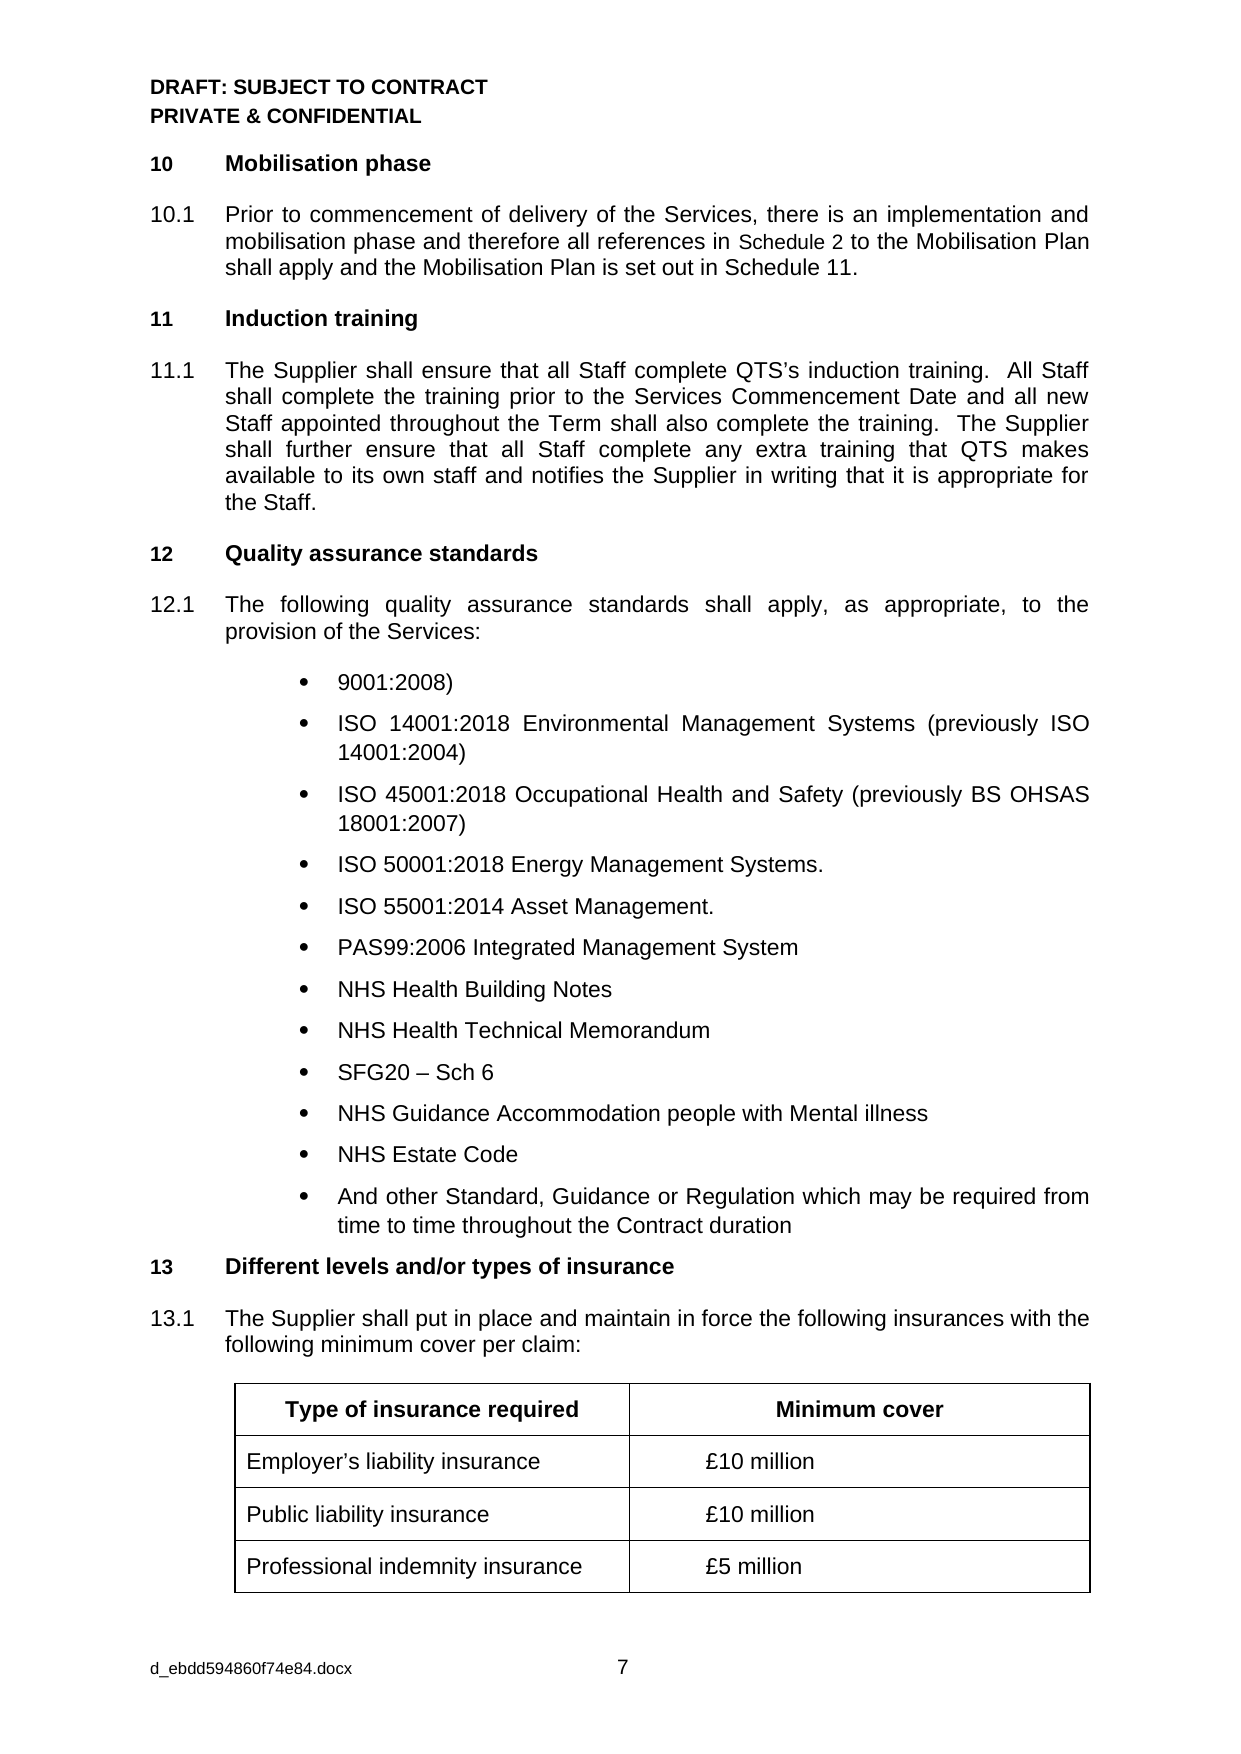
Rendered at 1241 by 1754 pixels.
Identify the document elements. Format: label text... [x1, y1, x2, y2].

table_cell Public liability insurance [236, 1488, 629, 1539]
subtitle Mobilisation phase [150, 150, 1090, 176]
subtitle NHS Health Technical Memorandum [300, 1017, 1090, 1043]
subtitle ISO 55001:2014 Asset Management. [300, 893, 1090, 919]
table_cell Professional indemnity insurance [236, 1541, 629, 1592]
subtitle PAS99:2006 Integrated Management System [300, 934, 1090, 961]
subtitle SFG20 – Sch 6 [300, 1058, 1090, 1085]
subtitle 9001:2008) [300, 669, 1090, 695]
subtitle Prior to commencement of delivery of the Services, there is an implementation and mobilisation phase and therefore all references in Schedule 2 to the Mobilisation Plan shall apply and the Mobilisation Plan is set out in Schedule 11. [150, 201, 1090, 280]
table_header Type of insurance required [236, 1384, 629, 1435]
table_cell £10 million [630, 1488, 1089, 1539]
subtitle ISO 14001:2018 Environmental Management Systems (previously ISO 14001:2004) [300, 710, 1090, 766]
subtitle The Supplier shall ensure that all Staff complete QTS’s induction training. All Staff shall complete the training prior to the Services Commencement Date and all new Staff appointed throughout the Term shall also complete the training. The Supplier shall further ensure that all Staff complete any extra training that QTS makes available to its own staff and notifies the Supplier in writing that it is appropriate for the Staff. [150, 357, 1090, 515]
table_cell £10 million [630, 1436, 1089, 1487]
subtitle Induction training [150, 305, 1090, 332]
subtitle NHS Health Building Notes [300, 976, 1090, 1002]
subtitle ISO 50001:2018 Energy Management Systems. [300, 851, 1090, 878]
subtitle NHS Estate Code [300, 1141, 1090, 1168]
table_header Minimum cover [630, 1384, 1089, 1435]
subtitle The following quality assurance standards shall apply, as appropriate, to the provision of the Services: [150, 591, 1090, 644]
subtitle NHS Guidance Accommodation people with Mental illness [300, 1100, 1090, 1126]
subtitle Different levels and/or types of insurance [150, 1253, 1090, 1280]
subtitle And other Standard, Guidance or Regulation which may be required from time to time throughout the Contract duration [300, 1183, 1090, 1238]
subtitle ISO 45001:2018 Occupational Health and Safety (previously BS OHSAS 18001:2007) [300, 781, 1090, 836]
table_cell Employer’s liability insurance [236, 1436, 629, 1487]
subtitle Quality assurance standards [150, 540, 1090, 566]
table_cell £5 million [630, 1541, 1089, 1592]
subtitle The Supplier shall put in place and maintain in force the following insurances with the following minimum cover per claim: [150, 1305, 1090, 1357]
